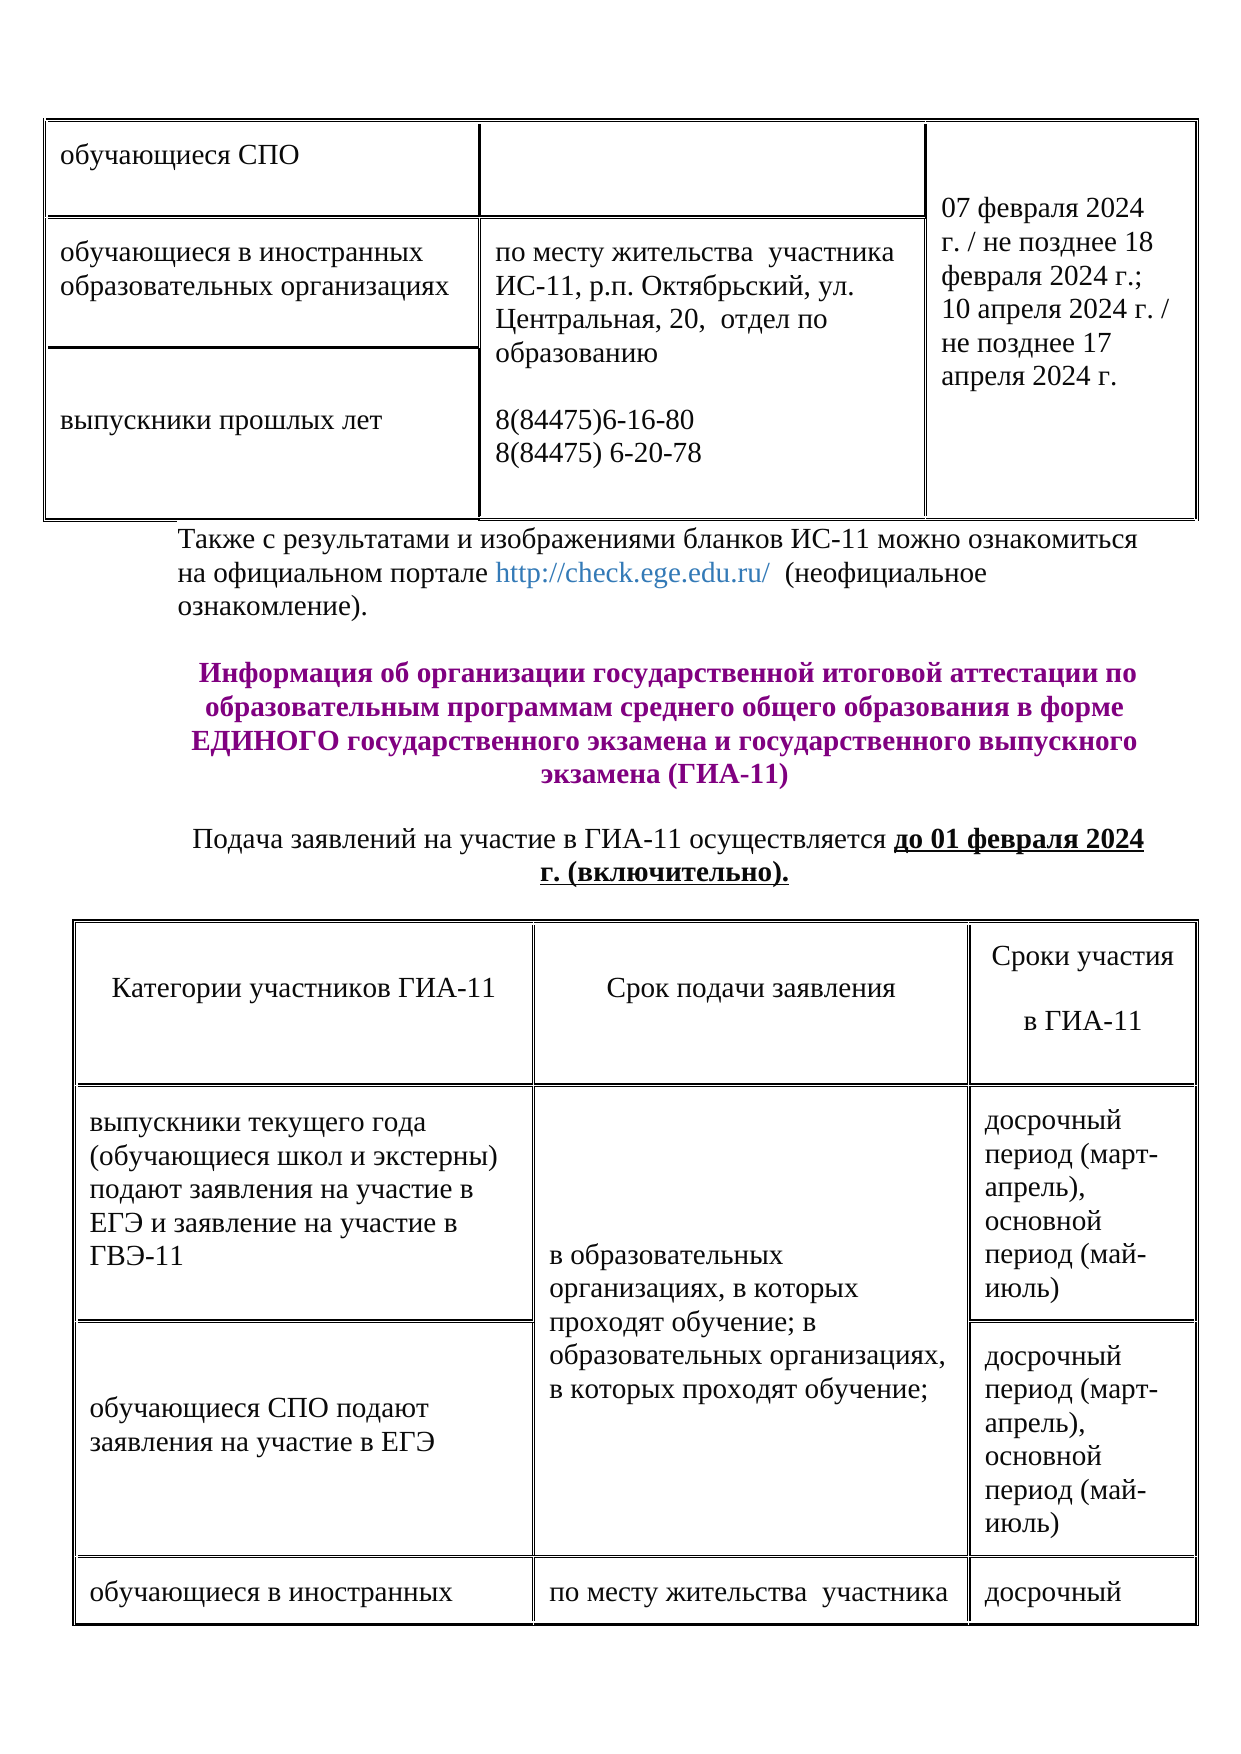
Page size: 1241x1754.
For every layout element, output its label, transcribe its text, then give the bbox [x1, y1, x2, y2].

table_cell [480, 122, 925, 215]
table_cell выпускники текущего года (обучающиеся школ и экстерны) подают заявления на участие в ЕГЭ и заявление на участие в ГВЭ-11 [76, 1083, 532, 1319]
table_cell обучающиеся СПО подают заявления на участие в ЕГЭ [76, 1319, 532, 1555]
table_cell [74, 1555, 533, 1623]
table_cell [534, 1555, 969, 1623]
table_header Категории участников ГИА-11 [76, 923, 533, 1083]
text Подача заявлений на участие в ГИА-11 осуществляется до 01 февраля 2024 г. (включительно). [177, 821, 1152, 888]
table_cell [925, 122, 1195, 518]
text Также с результатами и изображениями бланков ИС-11 можно ознакомиться на официальном портале http://check.ege.edu.ru/ (неофициальное ознакомление). [177, 521, 1152, 622]
text Информация об организации государственной итоговой аттестации по образовательным программам среднего общего образования в форме ЕДИНОГО государственного экзамена и государственного выпускного экзамена (ГИА-11) [177, 656, 1152, 790]
table_cell обучающиеся в иностранных образовательных организациях [46, 215, 478, 346]
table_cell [969, 1555, 1197, 1623]
table_cell выпускники прошлых лет [46, 346, 479, 518]
table_cell досрочный период (март-апрель), основной период (май-июль) [971, 1083, 1196, 1319]
table_cell по месту жительства участника ИС-11, р.п. Октябрьский, ул. Центральная, 20, отдел по образованию 8(84475)6-16-80 8(84475) 6-20-78 [480, 219, 925, 518]
table_header Срок подачи заявления [534, 921, 969, 1083]
table_cell обучающиеся СПО [44, 118, 479, 215]
table_cell досрочный период (март-апрель), основной период (май-июль) [971, 1319, 1196, 1555]
table_cell в образовательных организациях, в которых проходят обучение; в образовательных организациях, в которых проходят обучение; [535, 1087, 967, 1555]
table_header Сроки участия в ГИА-11 [969, 923, 1195, 1083]
